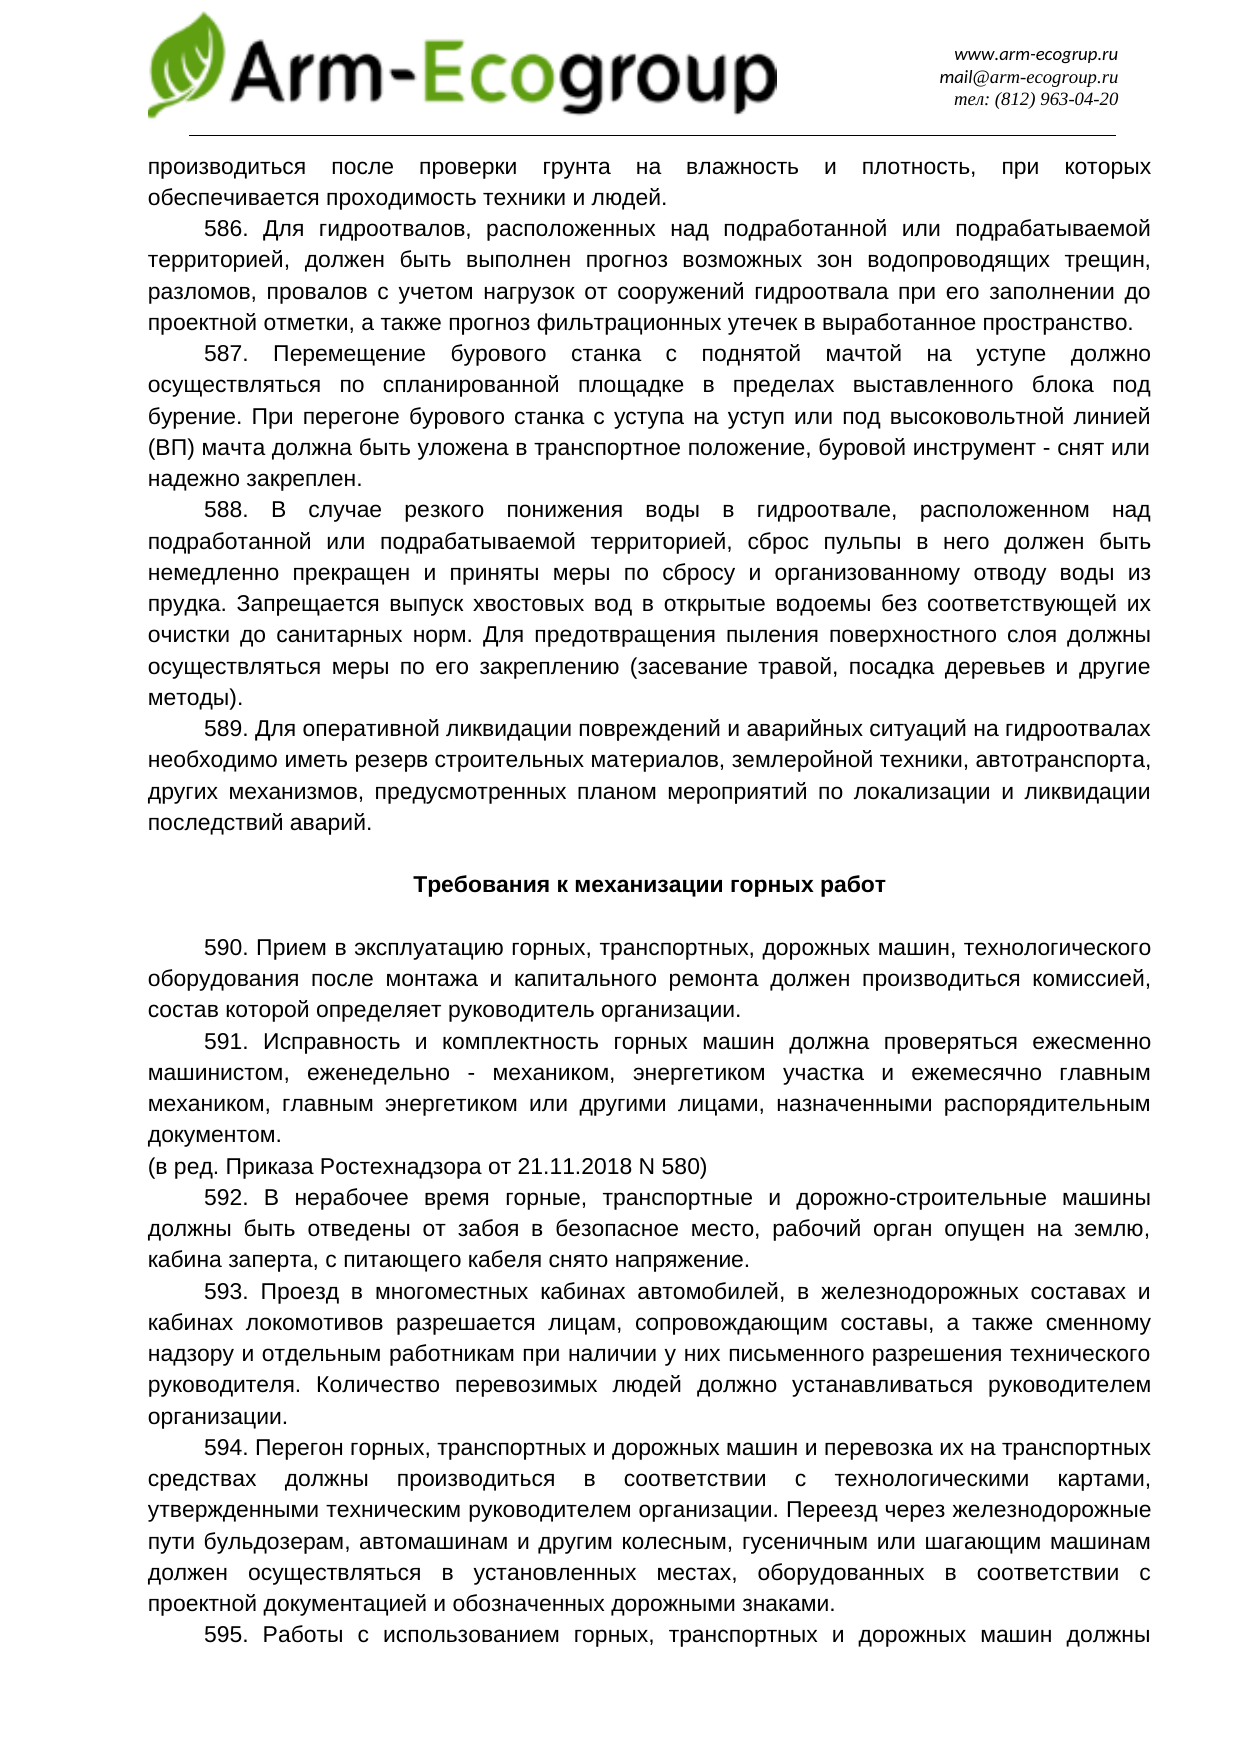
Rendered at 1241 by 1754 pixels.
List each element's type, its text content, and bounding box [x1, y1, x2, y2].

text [148, 1616, 1152, 1648]
text (в ред. Приказа Ростехнадзора от 21.11.2018 N 580) [148, 1148, 1152, 1179]
text 589. Для оперативной ликвидации повреждений и аварийных ситуаций на гидроотвалах необходимо иметь резерв строительных материалов, землеройной техники, автотранспорта, других механизмов, предусмотренных планом мероприятий по локализации и ликвидации последствий аварий. [148, 710, 1152, 835]
text 588. В случае резкого понижения воды в гидроотвале, расположенном над подработанной или подрабатываемой территорией, сброс пульпы в него должен быть немедленно прекращен и приняты меры по сбросу и организованному отводу воды из прудка. Запрещается выпуск хвостовых вод в открытые водоемы без соответствующей их очистки до санитарных норм. Для предотвращения пыления поверхностного слоя должны осуществляться меры по его закреплению (засевание травой, посадка деревьев и другие методы). [148, 491, 1152, 710]
text 592. В нерабочее время горные, транспортные и дорожно-строительные машины должны быть отведены от забоя в безопасное место, рабочий орган опущен на землю, кабина заперта, с питающего кабеля снято напряжение. [148, 1179, 1152, 1273]
text 593. Проезд в многоместных кабинах автомобилей, в железнодорожных составах и кабинах локомотивов разрешается лицам, сопровождающим составы, а также сменному надзору и отдельным работникам при наличии у них письменного разрешения технического руководителя. Количество перевозимых людей должно устанавливаться руководителем организации. [148, 1273, 1152, 1429]
text 594. Перегон горных, транспортных и дорожных машин и перевозка их на транспортных средствах должны производиться в соответствии с технологическими картами, утвержденными техническим руководителем организации. Переезд через железнодорожные пути бульдозерам, автомашинам и другим колесным, гусеничным или шагающим машинам должен осуществляться в установленных местах, оборудованных в соответствии с проектной документацией и обозначенных дорожными знаками. [148, 1429, 1152, 1616]
text 587. Перемещение бурового станка с поднятой мачтой на уступе должно осуществляться по спланированной площадке в пределах выставленного блока под бурение. При перегоне бурового станка с уступа на уступ или под высоковольтной линией (ВП) мачта должна быть уложена в транспортное положение, буровой инструмент - снят или надежно закреплен. [148, 335, 1152, 491]
title Требования к механизации горных работ [148, 866, 1152, 898]
text 590. Прием в эксплуатацию горных, транспортных, дорожных машин, технологического оборудования после монтажа и капитального ремонта должен производиться комиссией, состав которой определяет руководитель организации. [148, 929, 1152, 1023]
text 586. Для гидроотвалов, расположенных над подработанной или подрабатываемой территорией, должен быть выполнен прогноз возможных зон водопроводящих трещин, разломов, провалов с учетом нагрузок от сооружений гидроотвала при его заполнении до проектной отметки, а также прогноз фильтрационных утечек в выработанное пространство. [148, 210, 1152, 335]
picture [148, 4, 777, 129]
text 591. Исправность и комплектность горных машин должна проверяться ежесменно машинистом, еженедельно - механиком, энергетиком участка и ежемесячно главным механиком, главным энергетиком или другими лицами, назначенными распорядительным документом. [148, 1023, 1152, 1148]
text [148, 148, 1152, 210]
